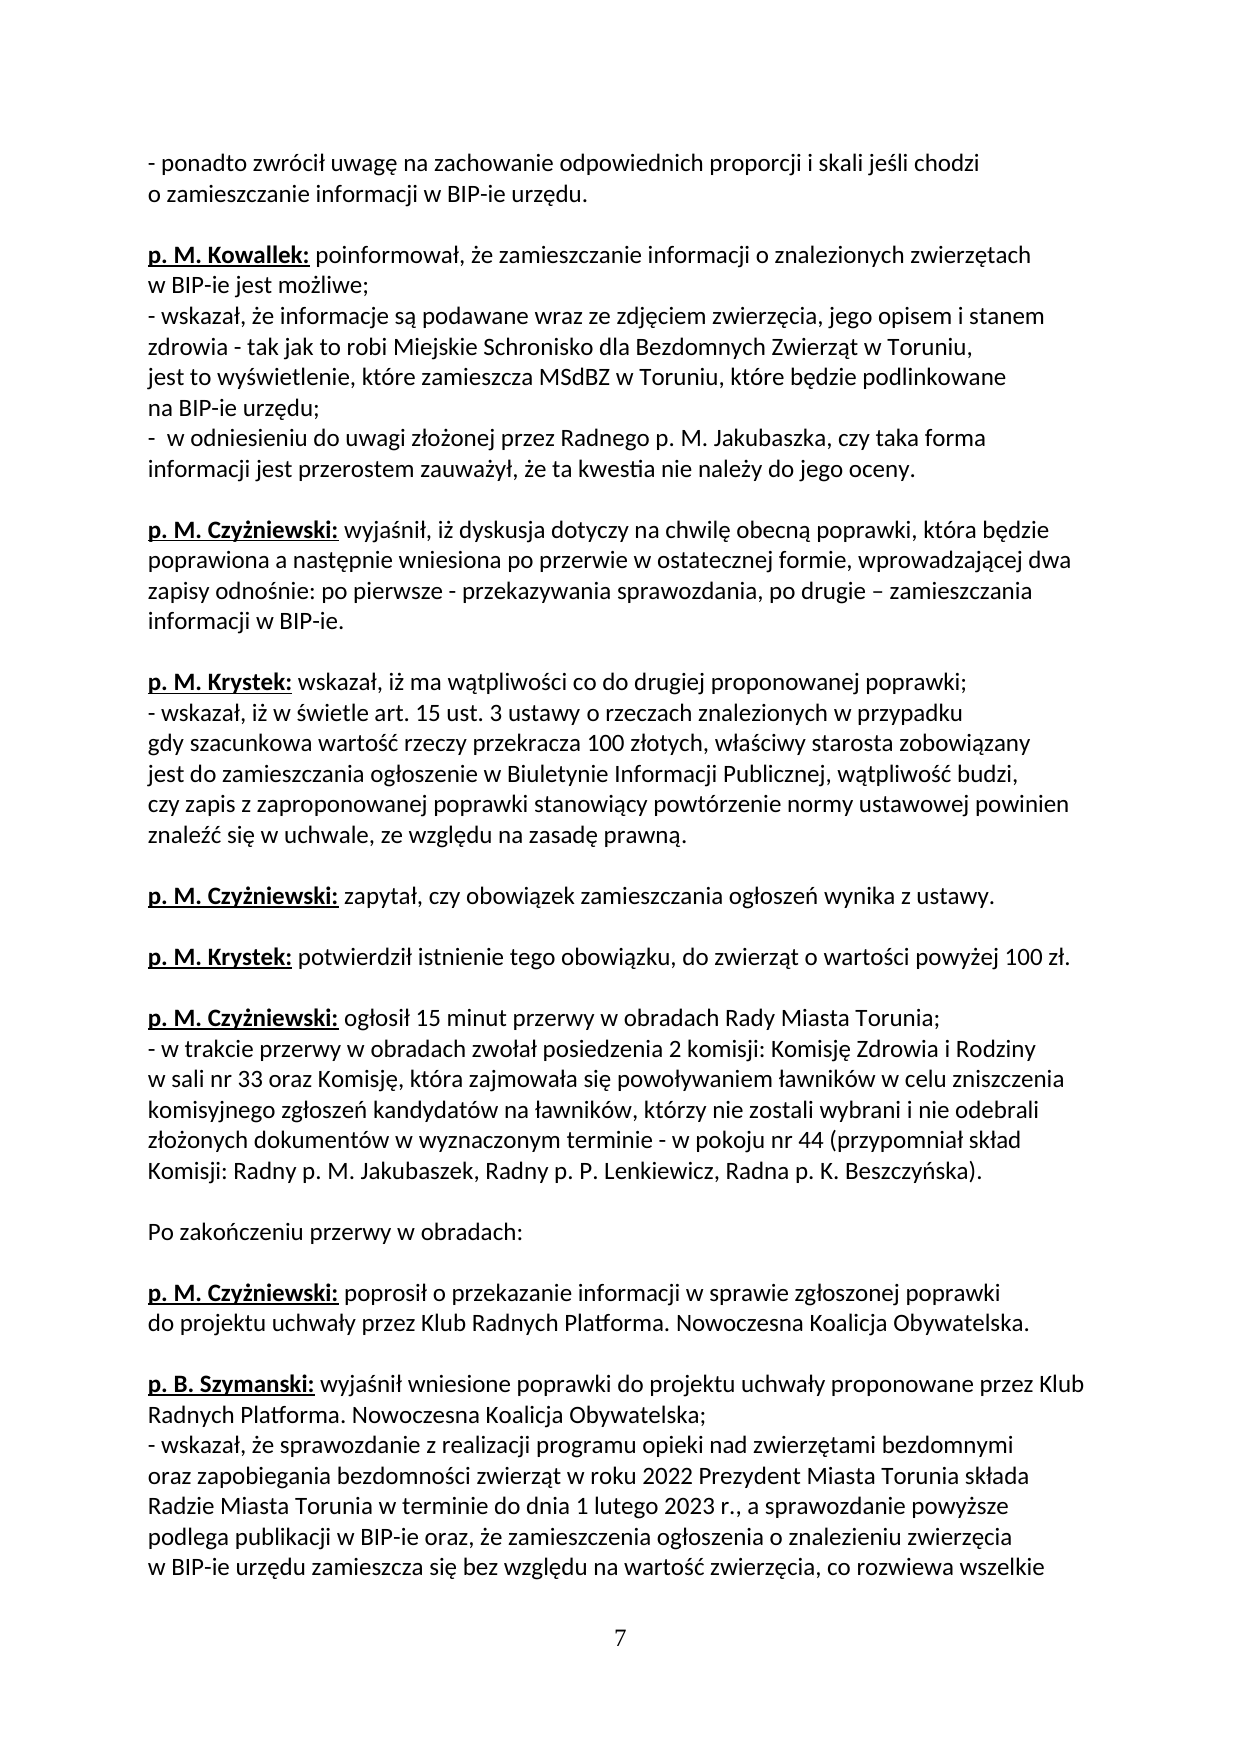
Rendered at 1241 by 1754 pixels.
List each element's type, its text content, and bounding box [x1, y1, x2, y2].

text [148, 1429, 1093, 1582]
text p. M. Krystek: potwierdził istnienie tego obowiązku, do zwierząt o wartości powyżej 100 zł. [148, 941, 1093, 972]
text - ponadto zwrócił uwagę na zachowanie odpowiednich proporcji i skali jeśli chodzi o zamieszczanie informacji w BIP-ie urzędu. [148, 148, 1093, 209]
text - w trakcie przerwy w obradach zwołał posiedzenia 2 komisji: Komisję Zdrowia i Rodziny w sali nr 33 oraz Komisję, która zajmowała się powoływaniem ławników w celu zniszczenia komisyjnego zgłoszeń kandydatów na ławników, którzy nie zostali wybrani i nie odebrali złożonych dokumentów w wyznaczonym terminie - w pokoju nr 44 (przypomniał skład Komisji: Radny p. M. Jakubaszek, Radny p. P. Lenkiewicz, Radna p. K. Beszczyńska). [148, 1033, 1093, 1185]
text p. B. Szymanski: wyjaśnił wniesione poprawki do projektu uchwały proponowane przez Klub Radnych Platforma. Nowoczesna Koalicja Obywatelska; [148, 1368, 1093, 1429]
text p. M. Czyżniewski: ogłosił 15 minut przerwy w obradach Rady Miasta Torunia; [148, 1002, 1093, 1033]
text p. M. Czyżniewski: zapytał, czy obowiązek zamieszczania ogłoszeń wynika z ustawy. [148, 880, 1093, 911]
text Po zakończeniu przerwy w obradach: [148, 1216, 1093, 1246]
text - w odniesieniu do uwagi złożonej przez Radnego p. M. Jakubaszka, czy taka forma informacji jest przerostem zauważył, że ta kwestia nie należy do jego oceny. [148, 422, 1093, 483]
text p. M. Czyżniewski: wyjaśnił, iż dyskusja dotyczy na chwilę obecną poprawki, która będzie poprawiona a następnie wniesiona po przerwie w ostatecznej formie, wprowadzającej dwa zapisy odnośnie: po pierwsze - przekazywania sprawozdania, po drugie – zamieszczania informacji w BIP-ie. [148, 514, 1093, 636]
text p. M. Kowallek: poinformował, że zamieszczanie informacji o znalezionych zwierzętach w BIP-ie jest możliwe; [148, 239, 1093, 300]
text p. M. Krystek: wskazał, iż ma wątpliwości co do drugiej proponowanej poprawki; [148, 666, 1093, 697]
text p. M. Czyżniewski: poprosił o przekazanie informacji w sprawie zgłoszonej poprawki do projektu uchwały przez Klub Radnych Platforma. Nowoczesna Koalicja Obywatelska. [148, 1277, 1093, 1338]
text - wskazał, iż w świetle art. 15 ust. 3 ustawy o rzeczach znalezionych w przypadku gdy szacunkowa wartość rzeczy przekracza 100 złotych, właściwy starosta zobowiązany jest do zamieszczania ogłoszenie w Biuletynie Informacji Publicznej, wątpliwość budzi, czy zapis z zaproponowanej poprawki stanowiący powtórzenie normy ustawowej powinien znaleźć się w uchwale, ze względu na zasadę prawną. [148, 697, 1093, 849]
text - wskazał, że informacje są podawane wraz ze zdjęciem zwierzęcia, jego opisem i stanem zdrowia - tak jak to robi Miejskie Schronisko dla Bezdomnych Zwierząt w Toruniu, jest to wyświetlenie, które zamieszcza MSdBZ w Toruniu, które będzie podlinkowane na BIP-ie urzędu; [148, 300, 1093, 422]
